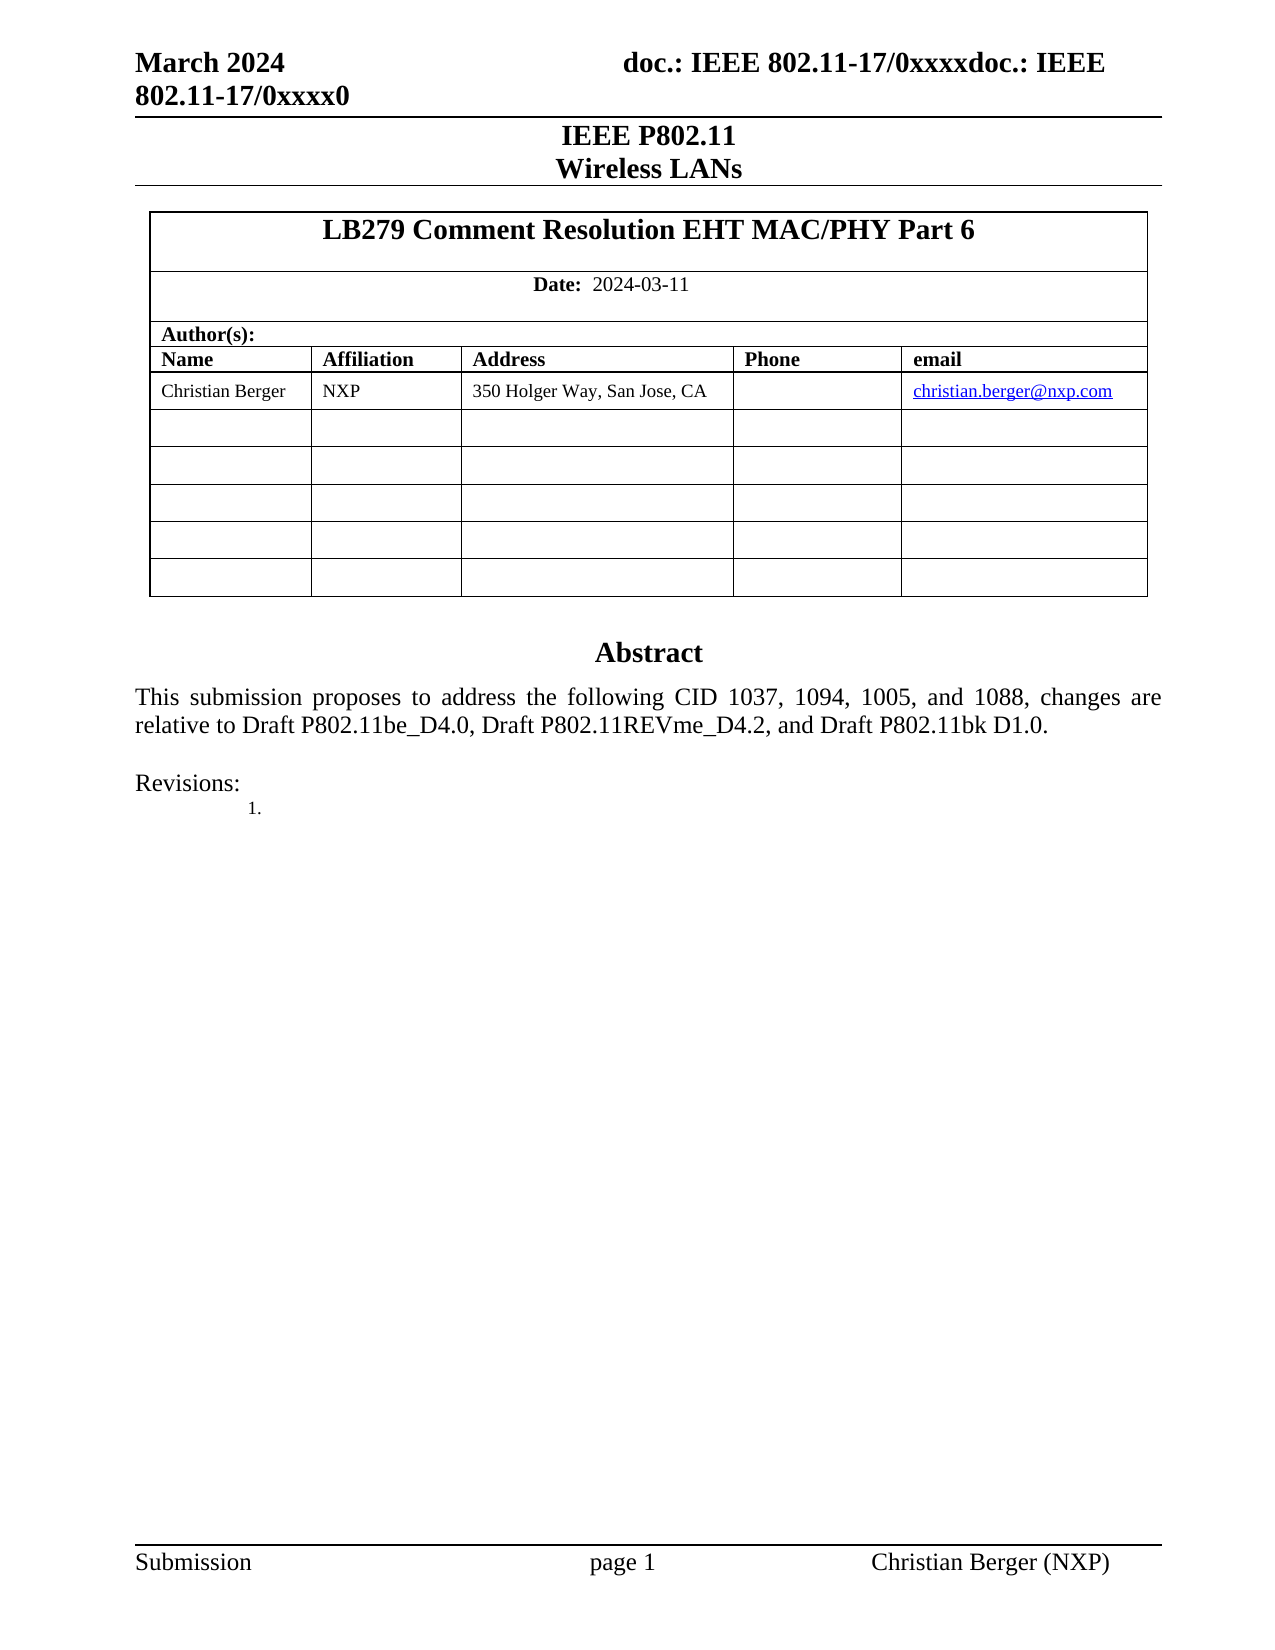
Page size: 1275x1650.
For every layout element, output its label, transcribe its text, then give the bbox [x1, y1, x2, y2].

text This submission proposes to address the following CID 1037, 1094, 1005, and 1088, changes are relative to Draft P802.11be_D4.0, Draft P802.11REVme_D4.2, and Draft P802.11bk D1.0. [135, 682, 1162, 739]
table_cell [151, 559, 311, 596]
table_cell [734, 410, 901, 446]
table_cell [734, 522, 901, 558]
table_cell [902, 447, 1147, 483]
table_cell NXP [312, 373, 461, 409]
table_cell Name [151, 347, 311, 371]
table_cell Date: 2024-03-11 [151, 272, 1147, 321]
table_cell [902, 522, 1147, 558]
table_cell [312, 559, 461, 596]
table_cell [151, 410, 311, 446]
table_cell [734, 559, 901, 596]
table_cell [312, 522, 461, 558]
table_cell [312, 447, 461, 483]
table_cell [151, 447, 311, 483]
table_cell [462, 522, 733, 558]
table_cell Christian Berger [151, 373, 311, 409]
text IEEE P802.11 Wireless LANs [135, 118, 1162, 185]
table_cell [902, 410, 1147, 446]
table_cell 350 Holger Way, San Jose, CA [462, 373, 733, 409]
table_cell [151, 522, 311, 558]
table_cell [312, 485, 461, 521]
table_cell [734, 447, 901, 483]
table_cell [734, 485, 901, 521]
table_cell [462, 559, 733, 596]
table_cell Author(s): [151, 322, 1147, 346]
table_cell [462, 410, 733, 446]
table_cell [462, 447, 733, 483]
table_cell Affiliation [312, 347, 461, 371]
table_cell Address [462, 347, 733, 371]
table_header LB279 Comment Resolution EHT MAC/PHY Part 6 [151, 213, 1147, 271]
table_cell [462, 485, 733, 521]
table_cell [902, 485, 1147, 521]
table_cell christian.berger@nxp.com [902, 373, 1147, 409]
table_cell Phone [734, 347, 901, 371]
text Abstract [135, 636, 1162, 669]
text Revisions: [135, 768, 1162, 797]
table_cell email [902, 347, 1147, 371]
table_cell [312, 410, 461, 446]
table_cell [734, 373, 901, 409]
table_cell [151, 485, 311, 521]
table_cell [902, 559, 1147, 596]
